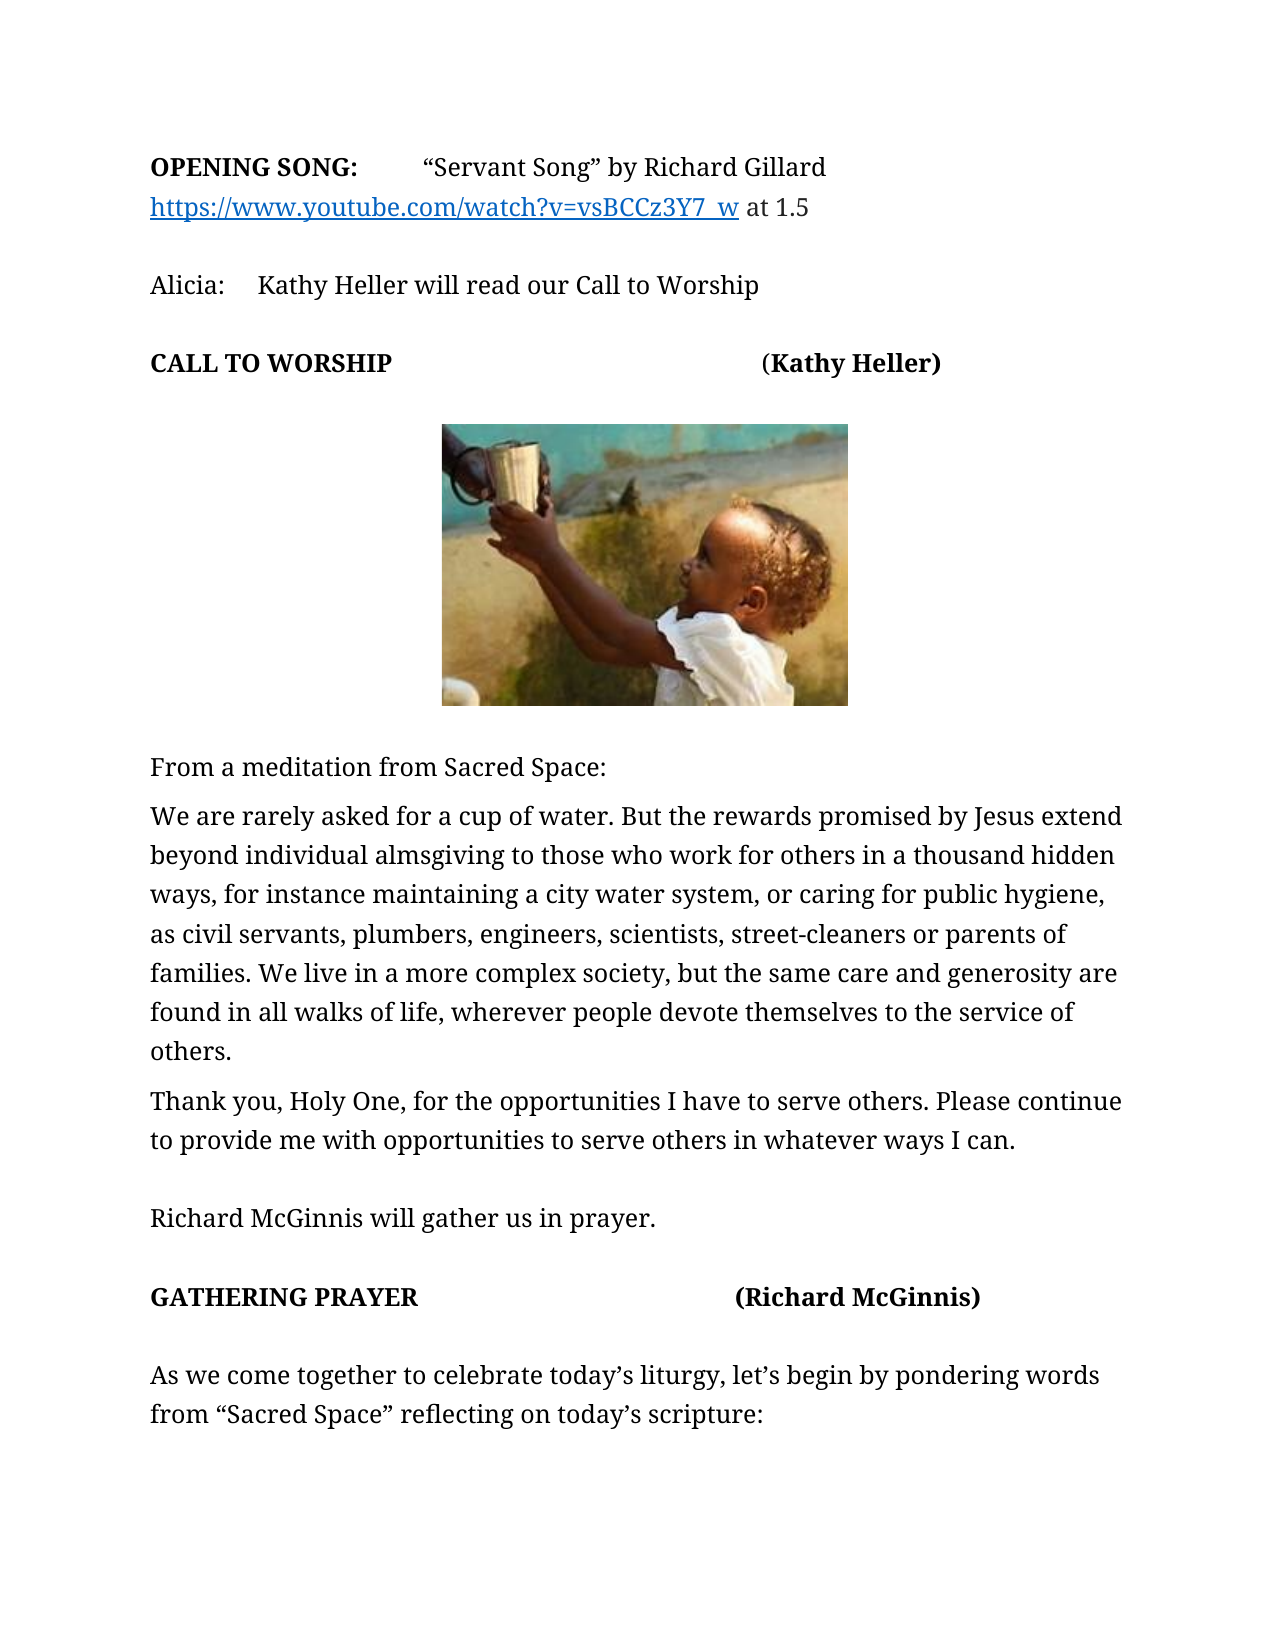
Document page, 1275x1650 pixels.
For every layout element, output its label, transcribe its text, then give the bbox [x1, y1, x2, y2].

text https://www.youtube.com/watch?v=vsBCCz3Y7_w at 1.5 [150, 189, 1125, 223]
text As we come together to celebrate today’s liturgy, let’s begin by pondering words from “Sacred Space” reflecting on today’s scripture: [150, 1358, 1125, 1431]
text Richard McGinnis will gather us in prayer. [150, 1201, 1125, 1235]
text We are rarely asked for a cup of water. But the rewards promised by Jesus extend beyond individual almsgiving to those who work for others in a thousand hidden ways, for instance maintaining a city water system, or caring for public hygiene, as civil servants, plumbers, engineers, scientists, street-cleaners or parents of families. We live in a more complex society, but the same care and generosity are found in all walks of life, wherever people devote themselves to the service of others. [150, 799, 1125, 1068]
text OPENING SONG: “Servant Song” by Richard Gillard [150, 150, 1125, 184]
text GATHERING PRAYER (Richard McGinnis) [150, 1279, 1125, 1313]
text Thank you, Holy One, for the opportunities I have to serve others. Please continue to provide me with opportunities to serve others in whatever ways I can. [150, 1083, 1125, 1157]
text From a meditation from Sacred Space: [150, 749, 1125, 783]
picture [441, 424, 848, 706]
text CALL TO WORSHIP (Kathy Heller) [150, 346, 1125, 380]
text Alicia: Kathy Heller will read our Call to Worship [150, 267, 1125, 302]
